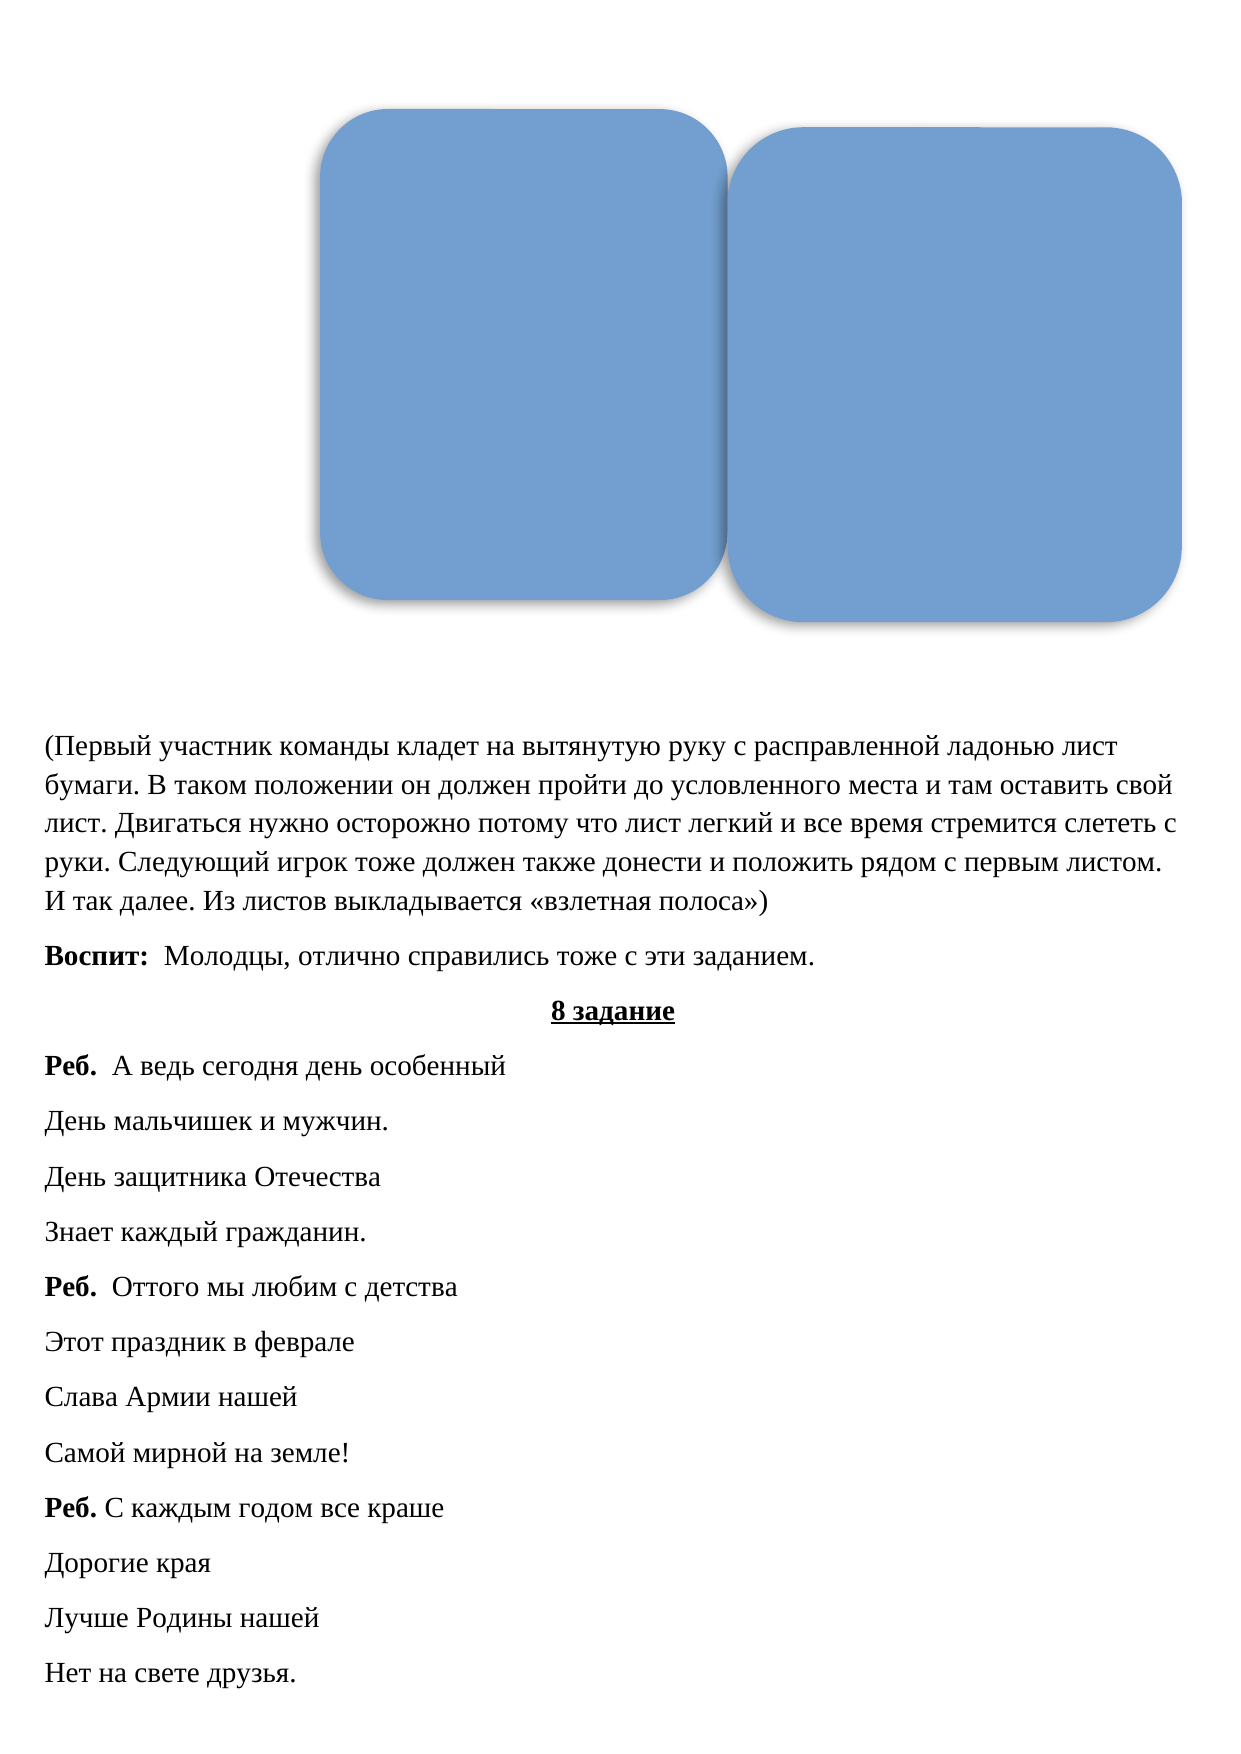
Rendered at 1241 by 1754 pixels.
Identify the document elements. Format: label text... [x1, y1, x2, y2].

text Воспит: Молодцы, отлично справились тоже с эти заданием. [44, 938, 1181, 971]
text 8 задание [44, 993, 1181, 1027]
text День мальчишек и мужчин. [44, 1103, 1181, 1137]
text Самой мирной на земле! [44, 1435, 1181, 1468]
text Знает каждый гражданин. [44, 1214, 1181, 1247]
text День защитника Отечества [44, 1159, 1181, 1192]
text Дорогие края [44, 1545, 1181, 1579]
text Реб. Оттого мы любим с детства [44, 1269, 1181, 1303]
text (Первый участник команды кладет на вытянутую руку с расправленной ладонью лист бумаги. В таком положении он должен пройти до условленного места и там оставить свой лист. Двигаться нужно осторожно потому что лист легкий и все время стремится слететь с руки. Следующий игрок тоже должен также донести и положить рядом с первым листом. И так далее. Из листов выкладывается «взлетная полоса») [44, 728, 1181, 916]
text Слава Армии нашей [44, 1379, 1181, 1413]
text Реб. А ведь сегодня день особенный [44, 1048, 1181, 1082]
text Лучше Родины нашей [44, 1600, 1181, 1634]
text Этот праздник в феврале [44, 1324, 1181, 1358]
text Нет на свете друзья. [44, 1656, 1181, 1689]
text Реб. С каждым годом все краше [44, 1490, 1181, 1523]
